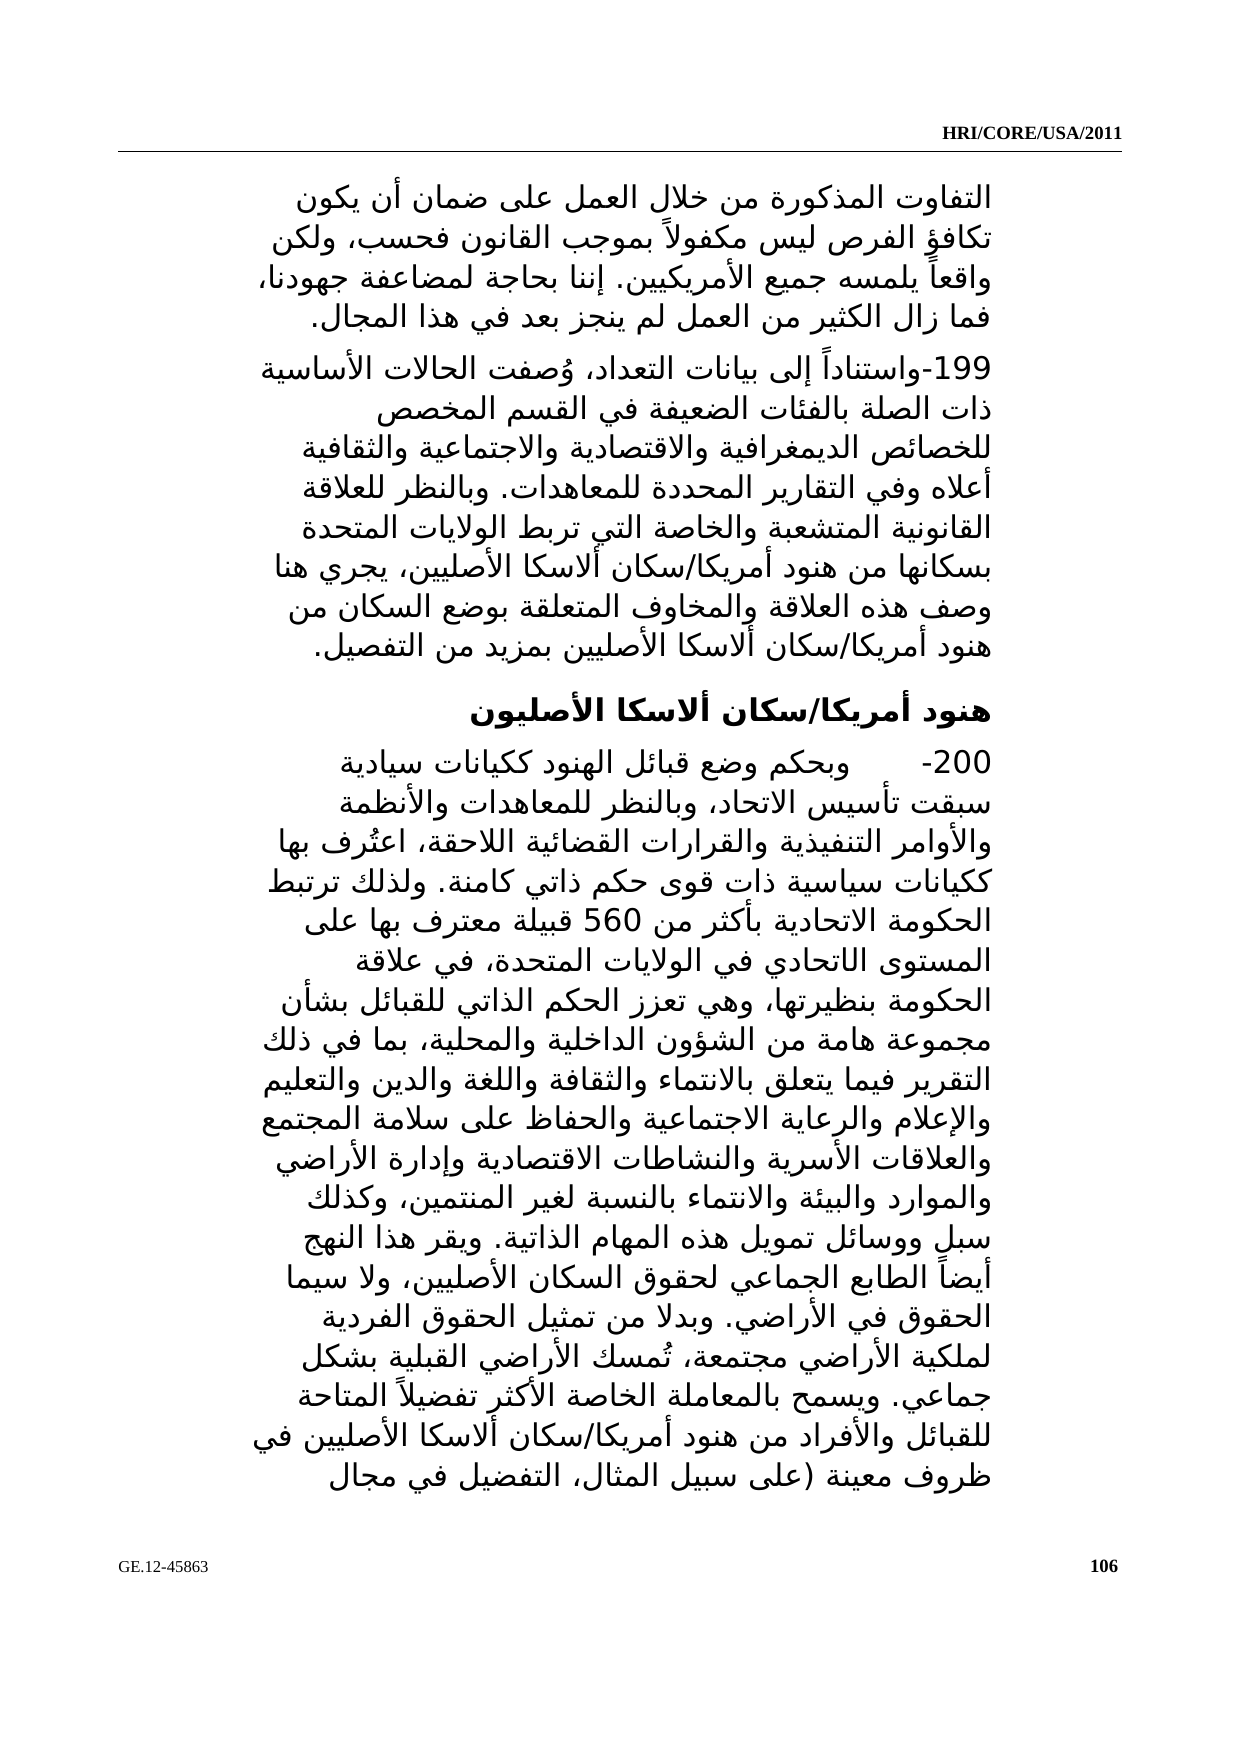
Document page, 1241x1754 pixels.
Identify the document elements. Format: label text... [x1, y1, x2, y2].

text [248, 177, 992, 336]
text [248, 742, 992, 1494]
text هنود أمريكا/سكان ألاسكا الأصليون [248, 690, 1122, 729]
text 199- واستناداً إلى بيانات التعداد، وُصفت الحالات الأساسية ذات الصلة بالفئات الضعيفة في القسم المخصص للخصائص الديمغرافية والاقتصادية والاجتماعية والثقافية أعلاه وفي التقارير المحددة للمعاهدات. وبالنظر للعلاقة القانونية المتشعبة والخاصة التي تربط الولايات المتحدة بسكانها من هنود أمريكا/سكان ألاسكا الأصليين، يجري هنا وصف هذه العلاقة والمخاوف المتعلقة بوضع السكان من هنود أمريكا/سكان ألاسكا الأصليين بمزيد من التفصيل. [248, 348, 992, 665]
